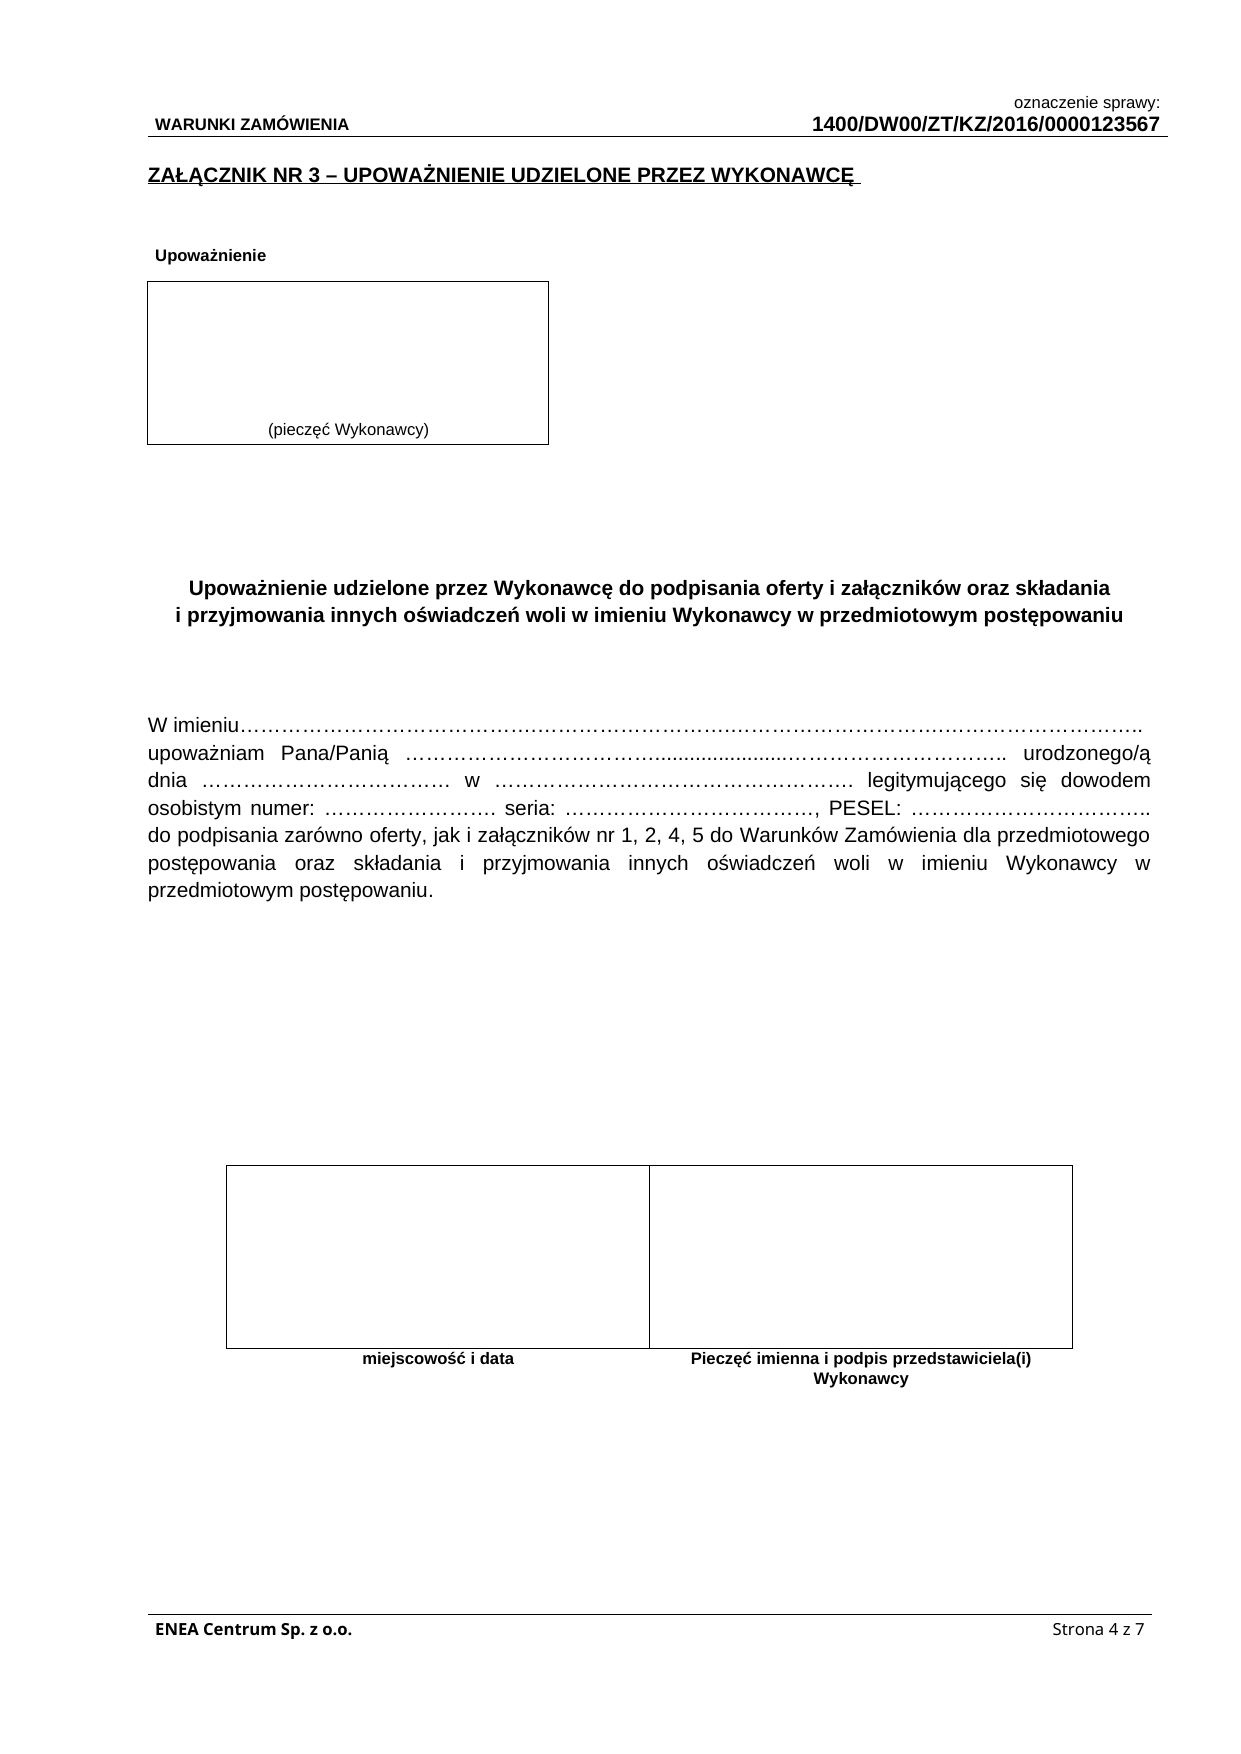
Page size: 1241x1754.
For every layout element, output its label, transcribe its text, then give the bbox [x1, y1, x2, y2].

text W imieniu…………………………………….……………………….………………………….……………………….. [148, 713, 1152, 737]
text Upoważnienie udzielone przez Wykonawcę do podpisania oferty i załączników oraz składania i przyjmowania innych oświadczeń woli w imieniu Wykonawcy w przedmiotowym postępowaniu [148, 575, 1152, 627]
table_header Upoważnienie [148, 245, 1166, 281]
table_cell (pieczęć Wykonawcy) [148, 282, 548, 443]
text upoważniam Pana/Panią ……………………………….......................………………………….. urodzonego/ą dnia ……………………………… w ……………………………………………. legitymującego się dowodem osobistym numer: ……………………. seria: ………………………………, PESEL: …………………………….. do podpisania zarówno oferty, jak i załączników nr 1, 2, 4, 5 do Warunków Zamówienia dla przedmiotowego postępowania oraz składania i przyjmowania innych oświadczeń woli w imieniu Wykonawcy w przedmiotowym postępowaniu. [148, 740, 1152, 902]
table_header [650, 1166, 1072, 1347]
table_cell Pieczęć imienna i podpis przedstawiciela(i) Wykonawcy [650, 1349, 1073, 1407]
table_header [227, 1166, 649, 1347]
table_cell miejscowość i data [227, 1349, 649, 1407]
text ZAŁĄCZNIK NR 3 – UPOWAŻNIENIE UDZIELONE PRZEZ WYKONAWCĘ [148, 162, 1152, 186]
